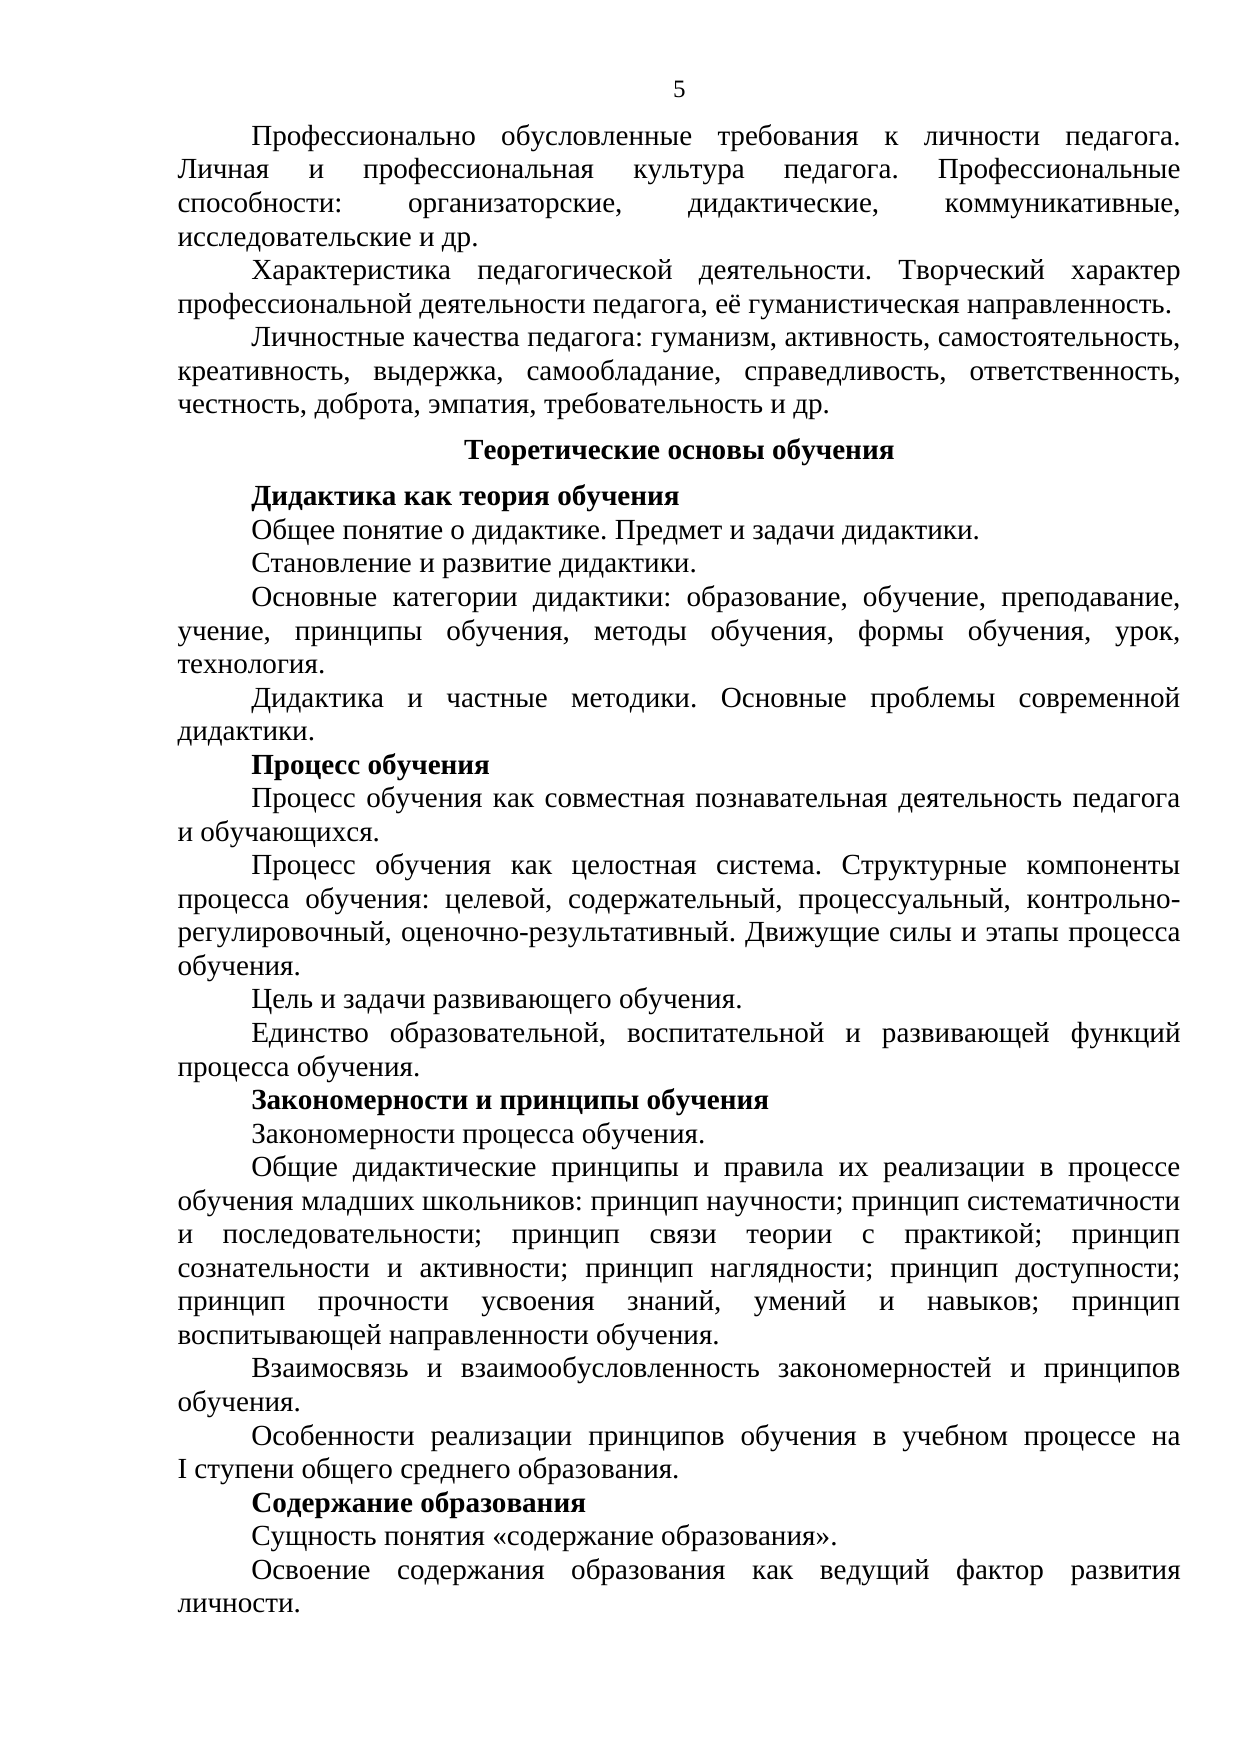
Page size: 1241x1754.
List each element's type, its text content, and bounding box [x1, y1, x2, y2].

text Процесс обучения [177, 747, 1181, 780]
text Становление и развитие дидактики. [177, 546, 1181, 579]
text Содержание образования [177, 1485, 1181, 1518]
text Закономерности и принципы обучения [177, 1082, 1181, 1116]
text Процесс обучения как целостная система. Структурные компоненты процесса обучения: целевой, содержательный, процессуальный, контрольно-регулировочный, оценочно-результативный. Движущие силы и этапы процесса обучения. [177, 847, 1181, 982]
text Взаимосвязь и взаимообусловленность закономерностей и принципов обучения. [177, 1351, 1181, 1418]
text Характеристика педагогической деятельности. Творческий характер профессиональной деятельности педагога, её гуманистическая направленность. [177, 252, 1181, 319]
text Сущность понятия «содержание образования». [177, 1518, 1181, 1552]
text Общие дидактические принципы и правила их реализации в процессе обучения младших школьников: принцип научности; принцип систематичности и последовательности; принцип связи теории с практикой; принцип сознательности и активности; принцип наглядности; принцип доступности; принцип прочности усвоения знаний, умений и навыков; принцип воспитывающей направленности обучения. [177, 1149, 1181, 1351]
text Цель и задачи развивающего обучения. [177, 982, 1181, 1015]
text Дидактика как теория обучения [177, 478, 1181, 512]
text Единство образовательной, воспитательной и развивающей функций процесса обучения. [177, 1015, 1181, 1082]
text Закономерности процесса обучения. [177, 1116, 1181, 1149]
subtitle Теоретические основы обучения [177, 432, 1181, 466]
text Профессионально обусловленные требования к личности педагога. Личная и профессиональная культура педагога. Профессиональные способности: организаторские, дидактические, коммуникативные, исследовательские и др. [177, 118, 1181, 252]
text Освоение содержания образования как ведущий фактор развития личности. [177, 1552, 1181, 1619]
text Личностные качества педагога: гуманизм, активность, самостоятельность, креативность, выдержка, самообладание, справедливость, ответственность, честность, доброта, эмпатия, требовательность и др. [177, 319, 1181, 420]
text Дидактика и частные методики. Основные проблемы современной дидактики. [177, 680, 1181, 747]
text Процесс обучения как совместная познавательная деятельность педагога и обучающихся. [177, 780, 1181, 847]
text Особенности реализации принципов обучения в учебном процессе на I ступени общего среднего образования. [177, 1418, 1181, 1485]
text Общее понятие о дидактике. Предмет и задачи дидактики. [177, 512, 1181, 546]
text Основные категории дидактики: образование, обучение, преподавание, учение, принципы обучения, методы обучения, формы обучения, урок, технология. [177, 579, 1181, 680]
